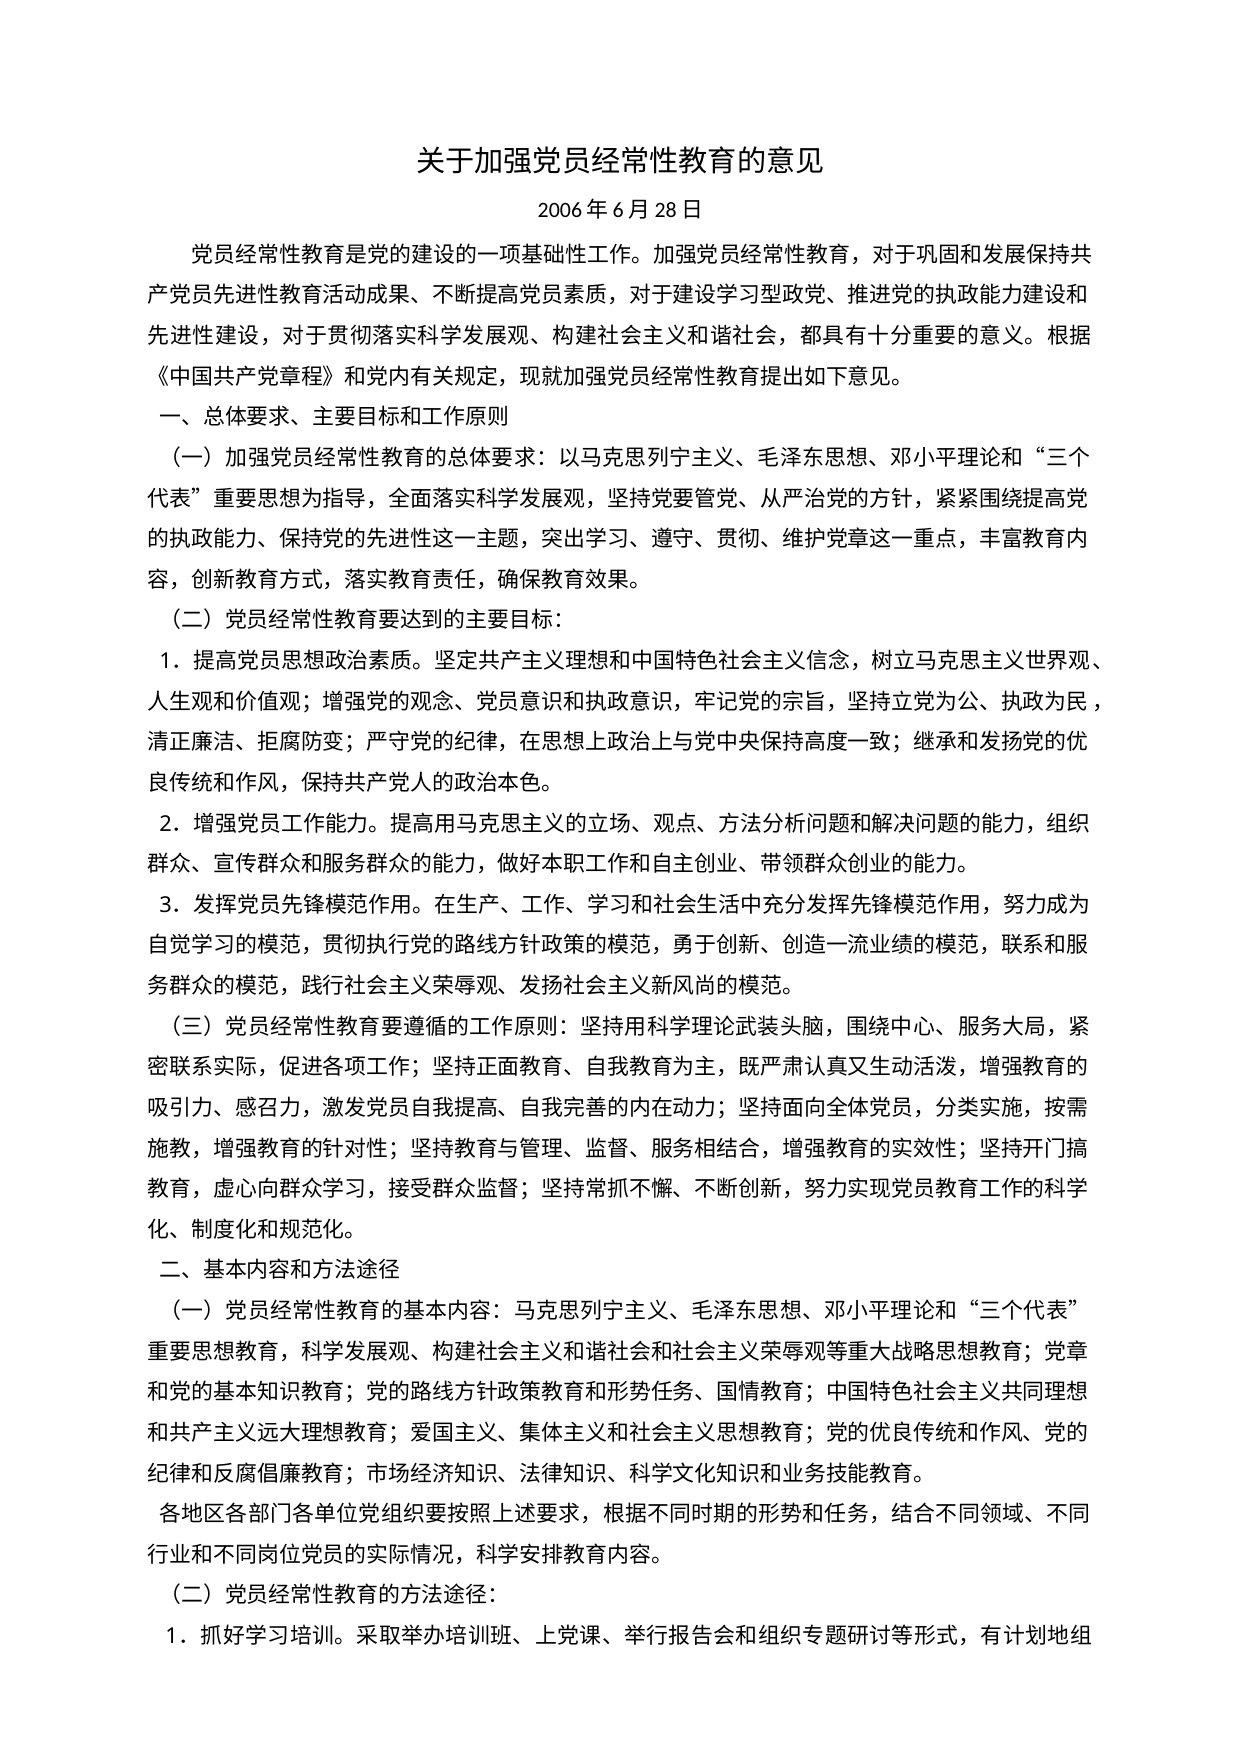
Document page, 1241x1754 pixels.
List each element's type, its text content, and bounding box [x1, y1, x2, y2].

text 关于加强党员经常性教育的意见 [148, 126, 1092, 191]
text 2006年6月28日 [148, 191, 1092, 224]
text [148, 236, 1092, 1650]
